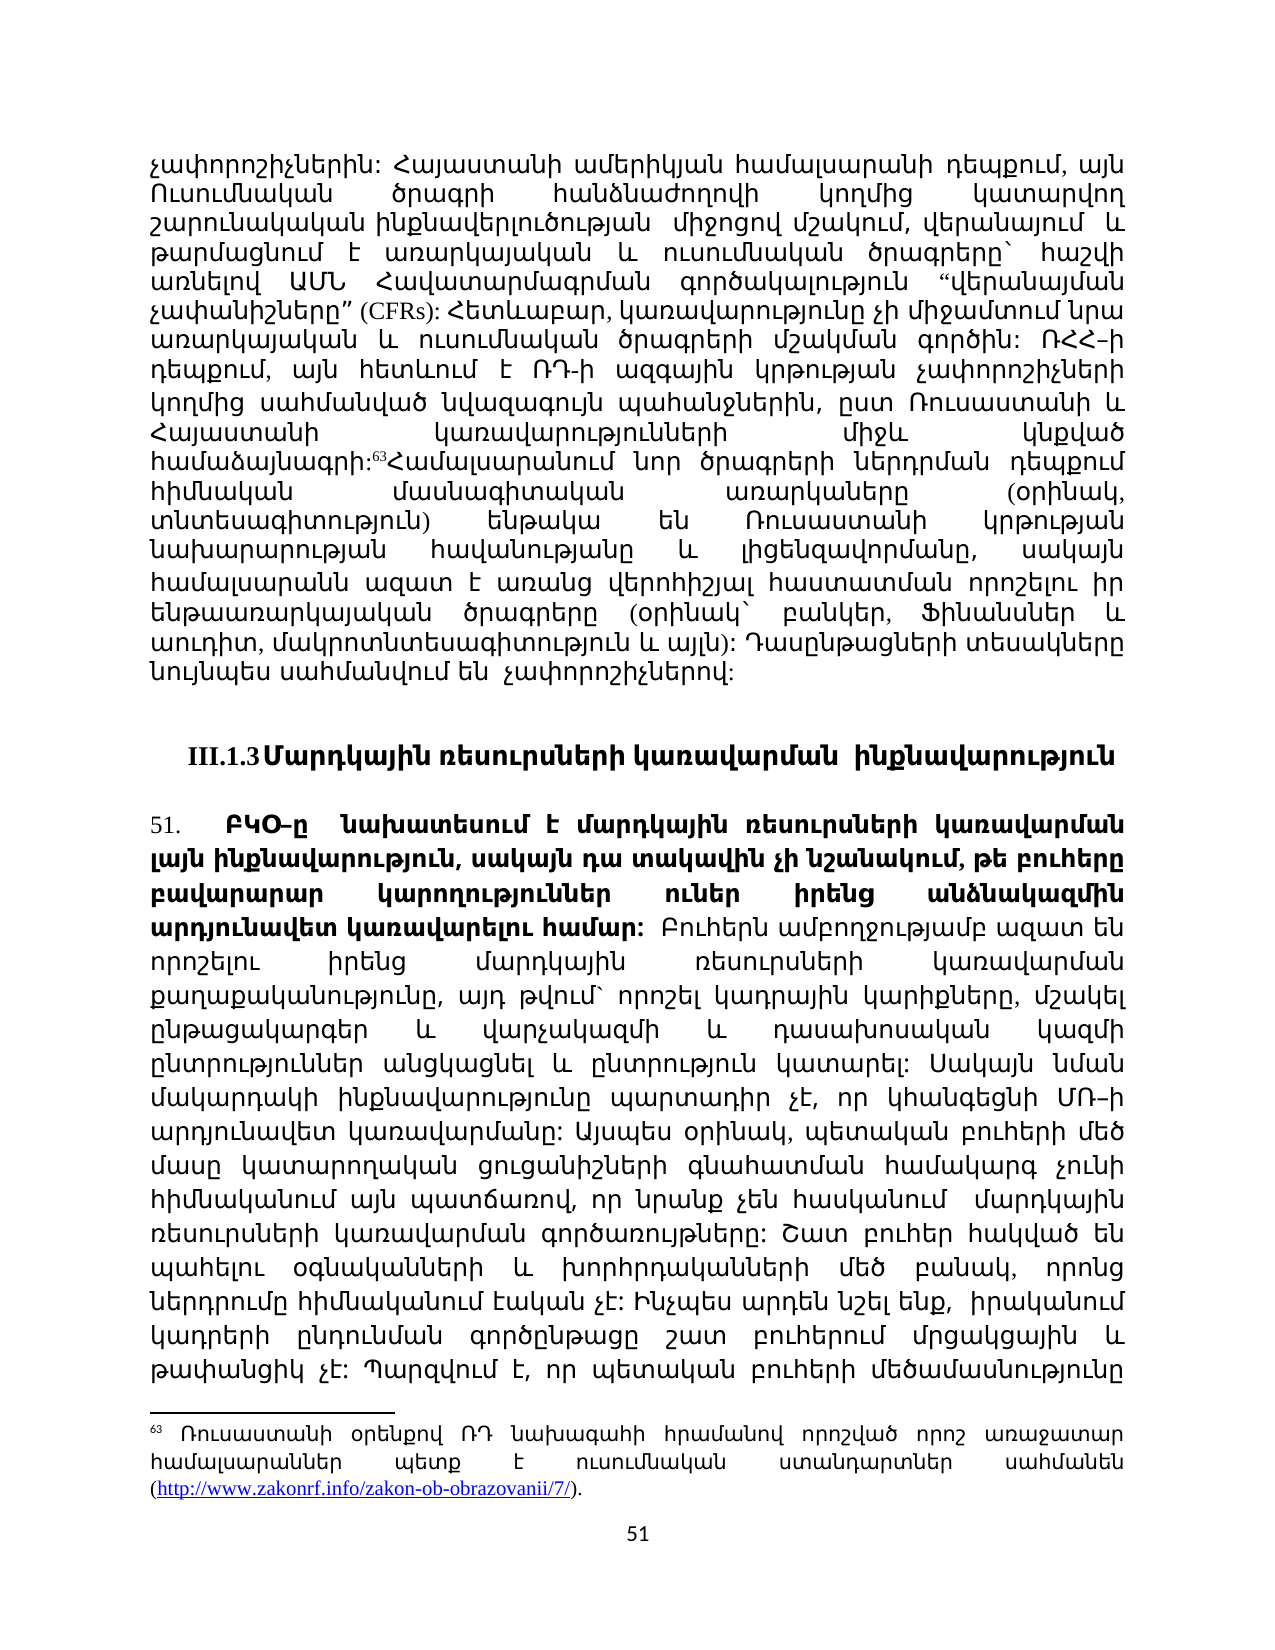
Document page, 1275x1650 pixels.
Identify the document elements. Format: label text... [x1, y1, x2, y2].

subtitle Մարդկային ռեսուրսների կառավարման ինքնավարություն [187, 736, 1125, 773]
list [150, 150, 1125, 686]
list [150, 807, 1125, 1386]
